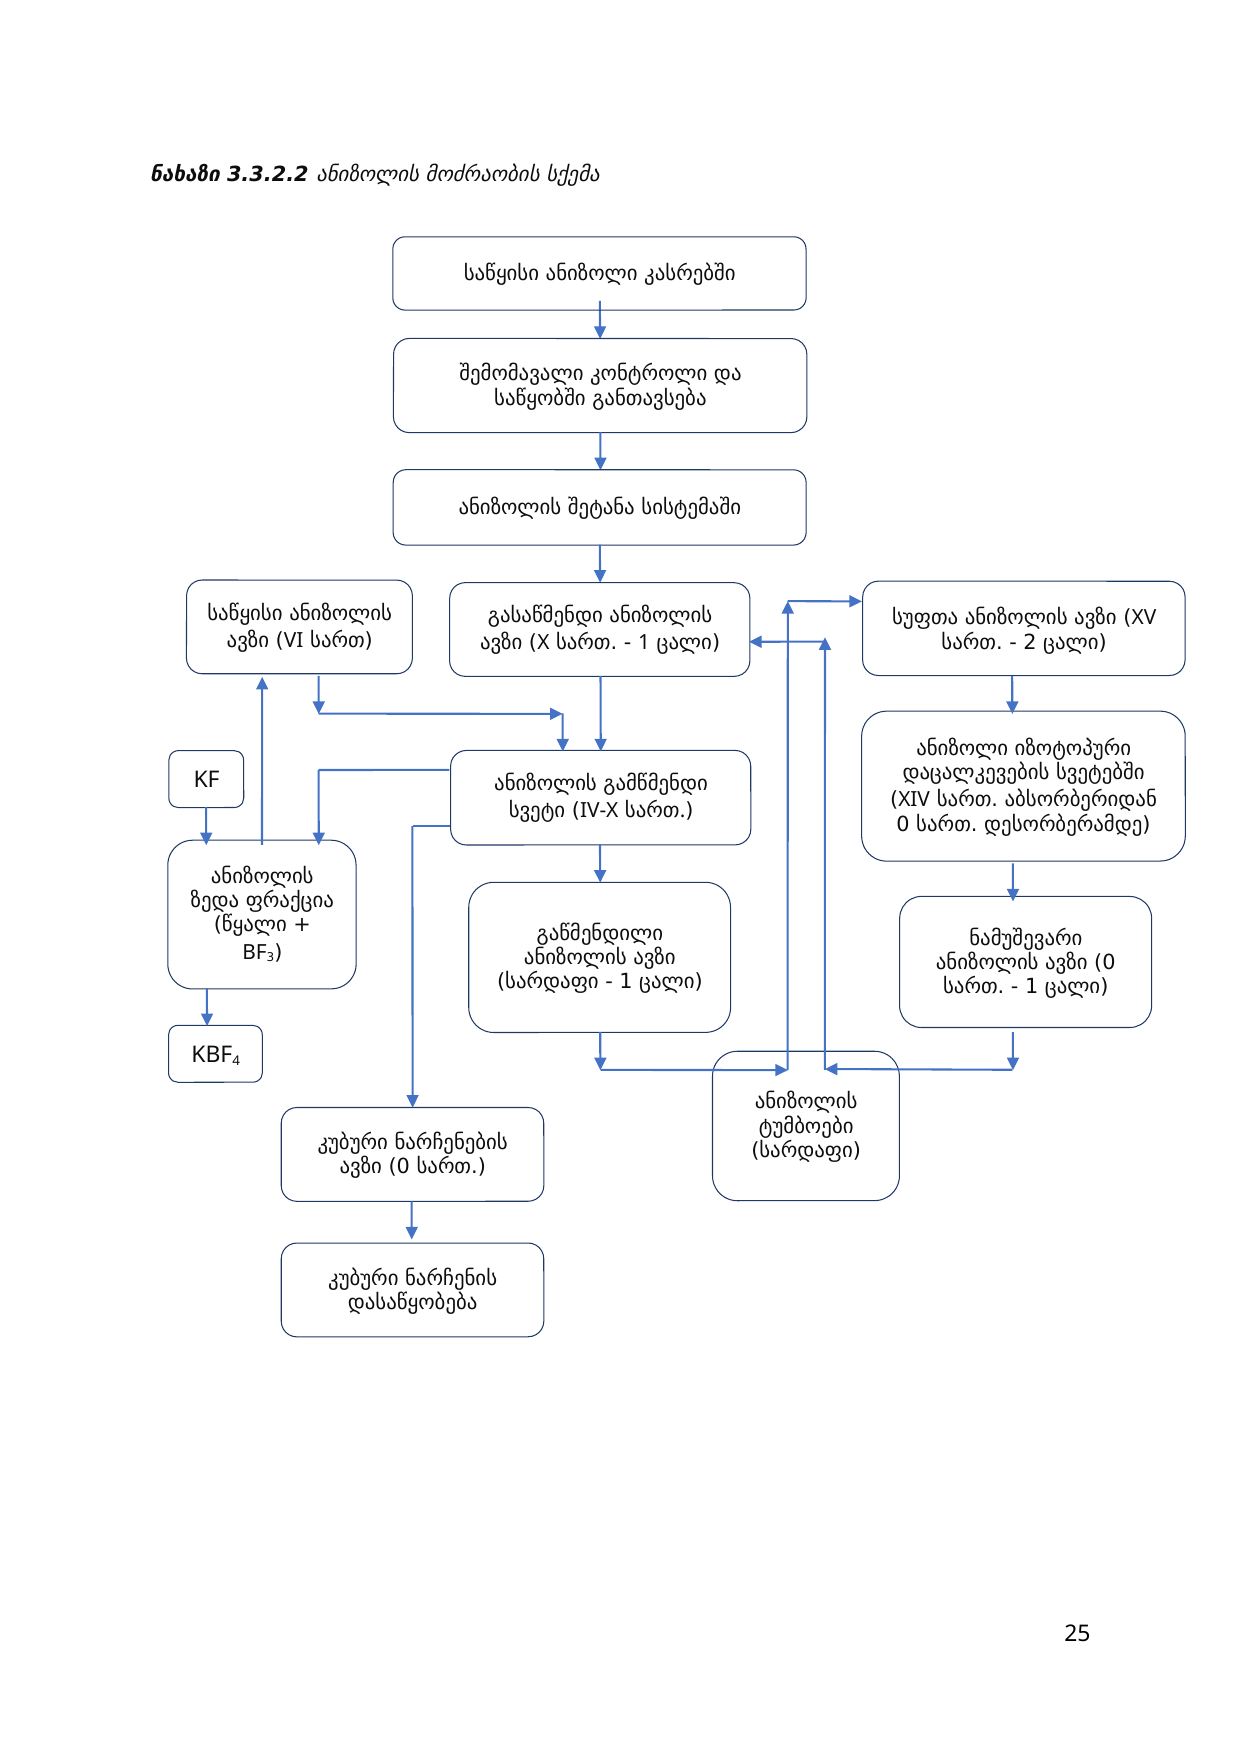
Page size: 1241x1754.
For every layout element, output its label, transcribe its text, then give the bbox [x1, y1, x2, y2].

text ნახაზი 3.3.2.2 ანიზოლის მოძრაობის სქემა [150, 162, 1090, 187]
